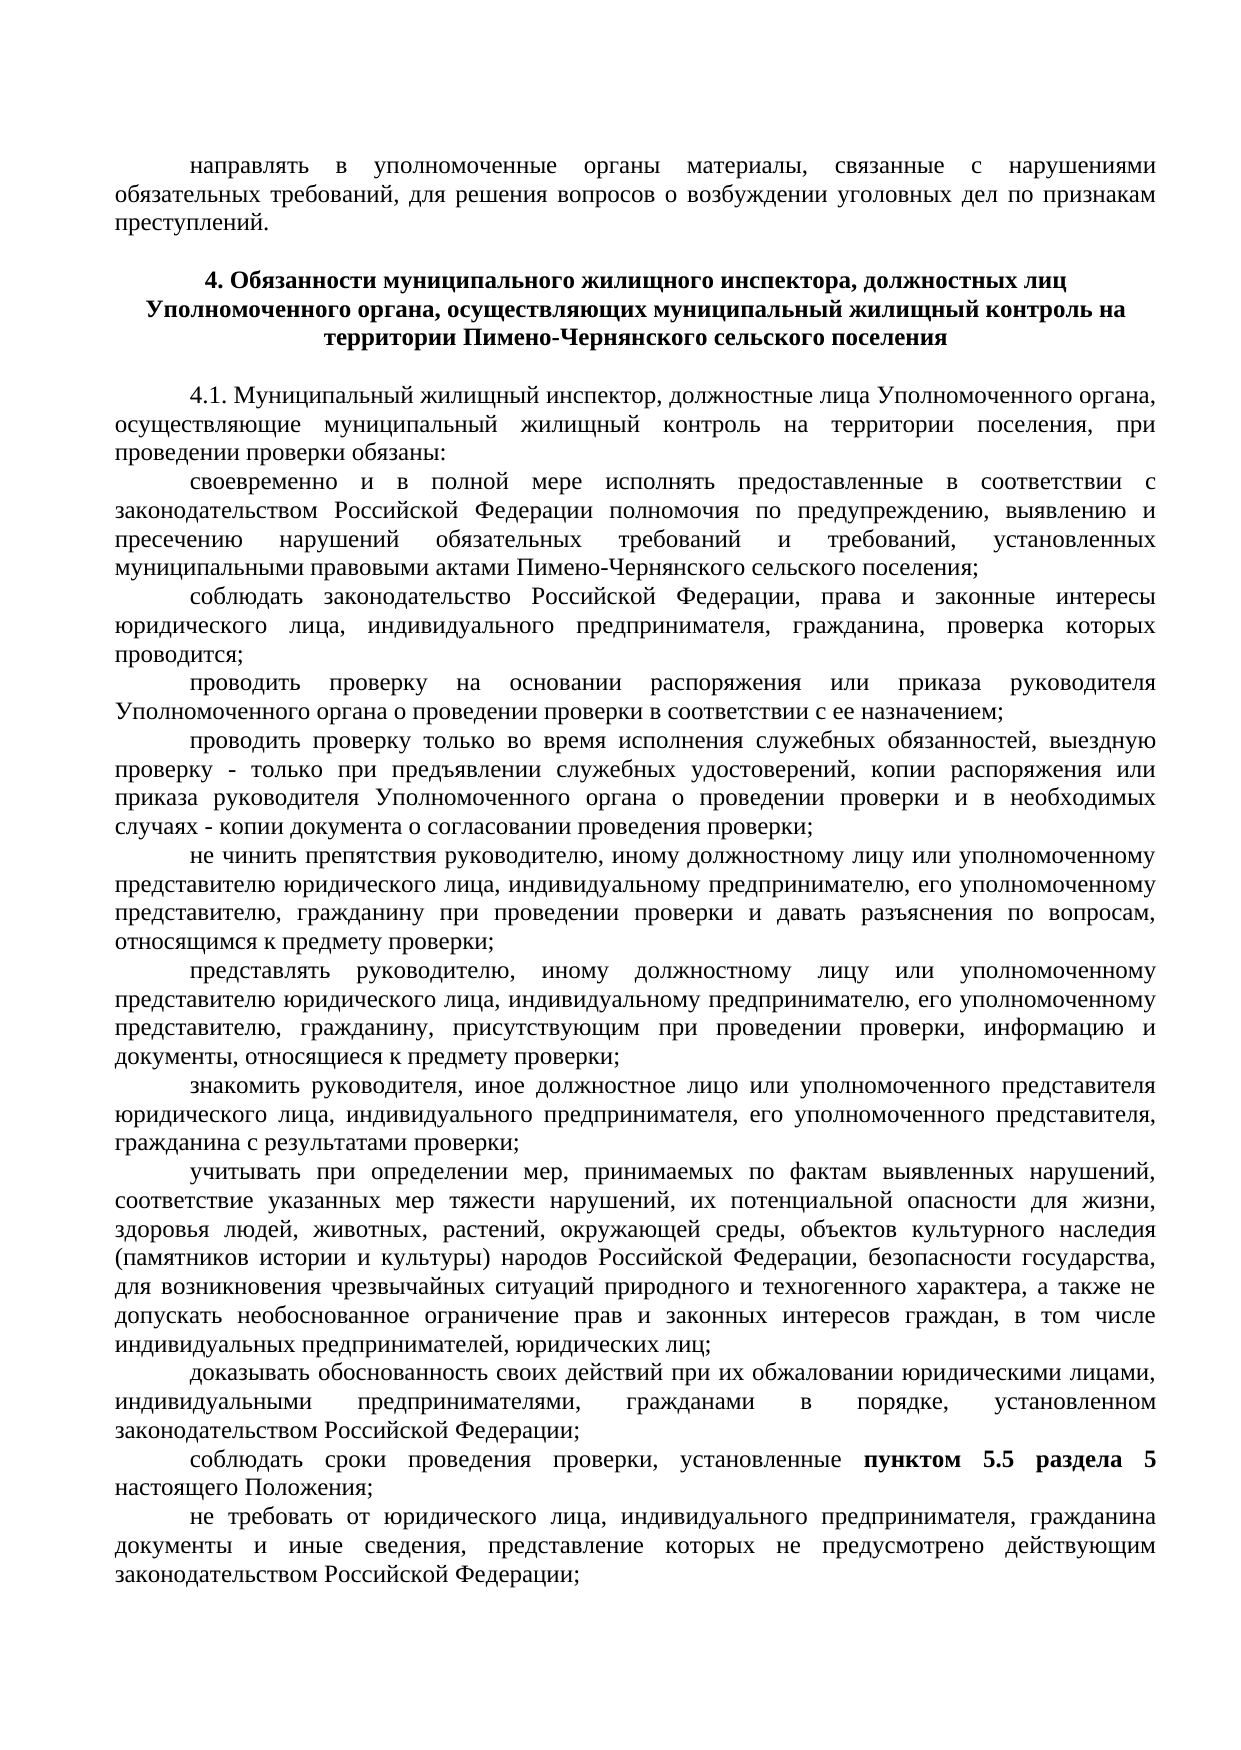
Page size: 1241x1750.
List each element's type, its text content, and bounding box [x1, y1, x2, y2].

subtitle 4. Обязанности муниципального жилищного инспектора, должностных лиц Уполномоченного органа, осуществляющих муниципальный жилищный контроль на территории Пимено-Чернянского сельского поселения [114, 265, 1157, 351]
text проводить проверку на основании распоряжения или приказа руководителя Уполномоченного органа о проведении проверки в соответствии с ее назначением; [114, 667, 1157, 725]
text доказывать обоснованность своих действий при их обжаловании юридическими лицами, индивидуальными предпринимателями, гражданами в порядке, установленном законодательством Российской Федерации; [114, 1357, 1157, 1444]
text знакомить руководителя, иное должностное лицо или уполномоченного представителя юридического лица, индивидуального предпринимателя, его уполномоченного представителя, гражданина с результатами проверки; [114, 1070, 1157, 1156]
text соблюдать сроки проведения проверки, установленные пунктом 5.5 раздела 5 настоящего Положения; [114, 1444, 1157, 1501]
text представлять руководителю, иному должностному лицу или уполномоченному представителю юридического лица, индивидуальному предпринимателю, его уполномоченному представителю, гражданину, присутствующим при проведении проверки, информацию и документы, относящиеся к предмету проверки; [114, 955, 1157, 1070]
text своевременно и в полной мере исполнять предоставленные в соответствии с законодательством Российской Федерации полномочия по предупреждению, выявлению и пресечению нарушений обязательных требований и требований, установленных муниципальными правовыми актами Пимено-Чернянского сельского поселения; [114, 466, 1157, 581]
text 4.1. Муниципальный жилищный инспектор, должностные лица Уполномоченного органа, осуществляющие муниципальный жилищный контроль на территории поселения, при проведении проверки обязаны: [114, 380, 1157, 466]
text не требовать от юридического лица, индивидуального предпринимателя, гражданина документы и иные сведения, представление которых не предусмотрено действующим законодательством Российской Федерации; [114, 1501, 1157, 1587]
text проводить проверку только во время исполнения служебных обязанностей, выездную проверку - только при предъявлении служебных удостоверений, копии распоряжения или приказа руководителя Уполномоченного органа о проведении проверки и в необходимых случаях - копии документа о согласовании проведения проверки; [114, 725, 1157, 840]
text соблюдать законодательство Российской Федерации, права и законные интересы юридического лица, индивидуального предпринимателя, гражданина, проверка которых проводится; [114, 581, 1157, 667]
text направлять в уполномоченные органы материалы, связанные с нарушениями обязательных требований, для решения вопросов о возбуждении уголовных дел по признакам преступлений. [114, 150, 1157, 236]
text не чинить препятствия руководителю, иному должностному лицу или уполномоченному представителю юридического лица, индивидуальному предпринимателю, его уполномоченному представителю, гражданину при проведении проверки и давать разъяснения по вопросам, относящимся к предмету проверки; [114, 840, 1157, 955]
text учитывать при определении мер, принимаемых по фактам выявленных нарушений, соответствие указанных мер тяжести нарушений, их потенциальной опасности для жизни, здоровья людей, животных, растений, окружающей среды, объектов культурного наследия (памятников истории и культуры) народов Российской Федерации, безопасности государства, для возникновения чрезвычайных ситуаций природного и техногенного характера, а также не допускать необоснованное ограничение прав и законных интересов граждан, в том числе индивидуальных предпринимателей, юридических лиц; [114, 1156, 1157, 1357]
